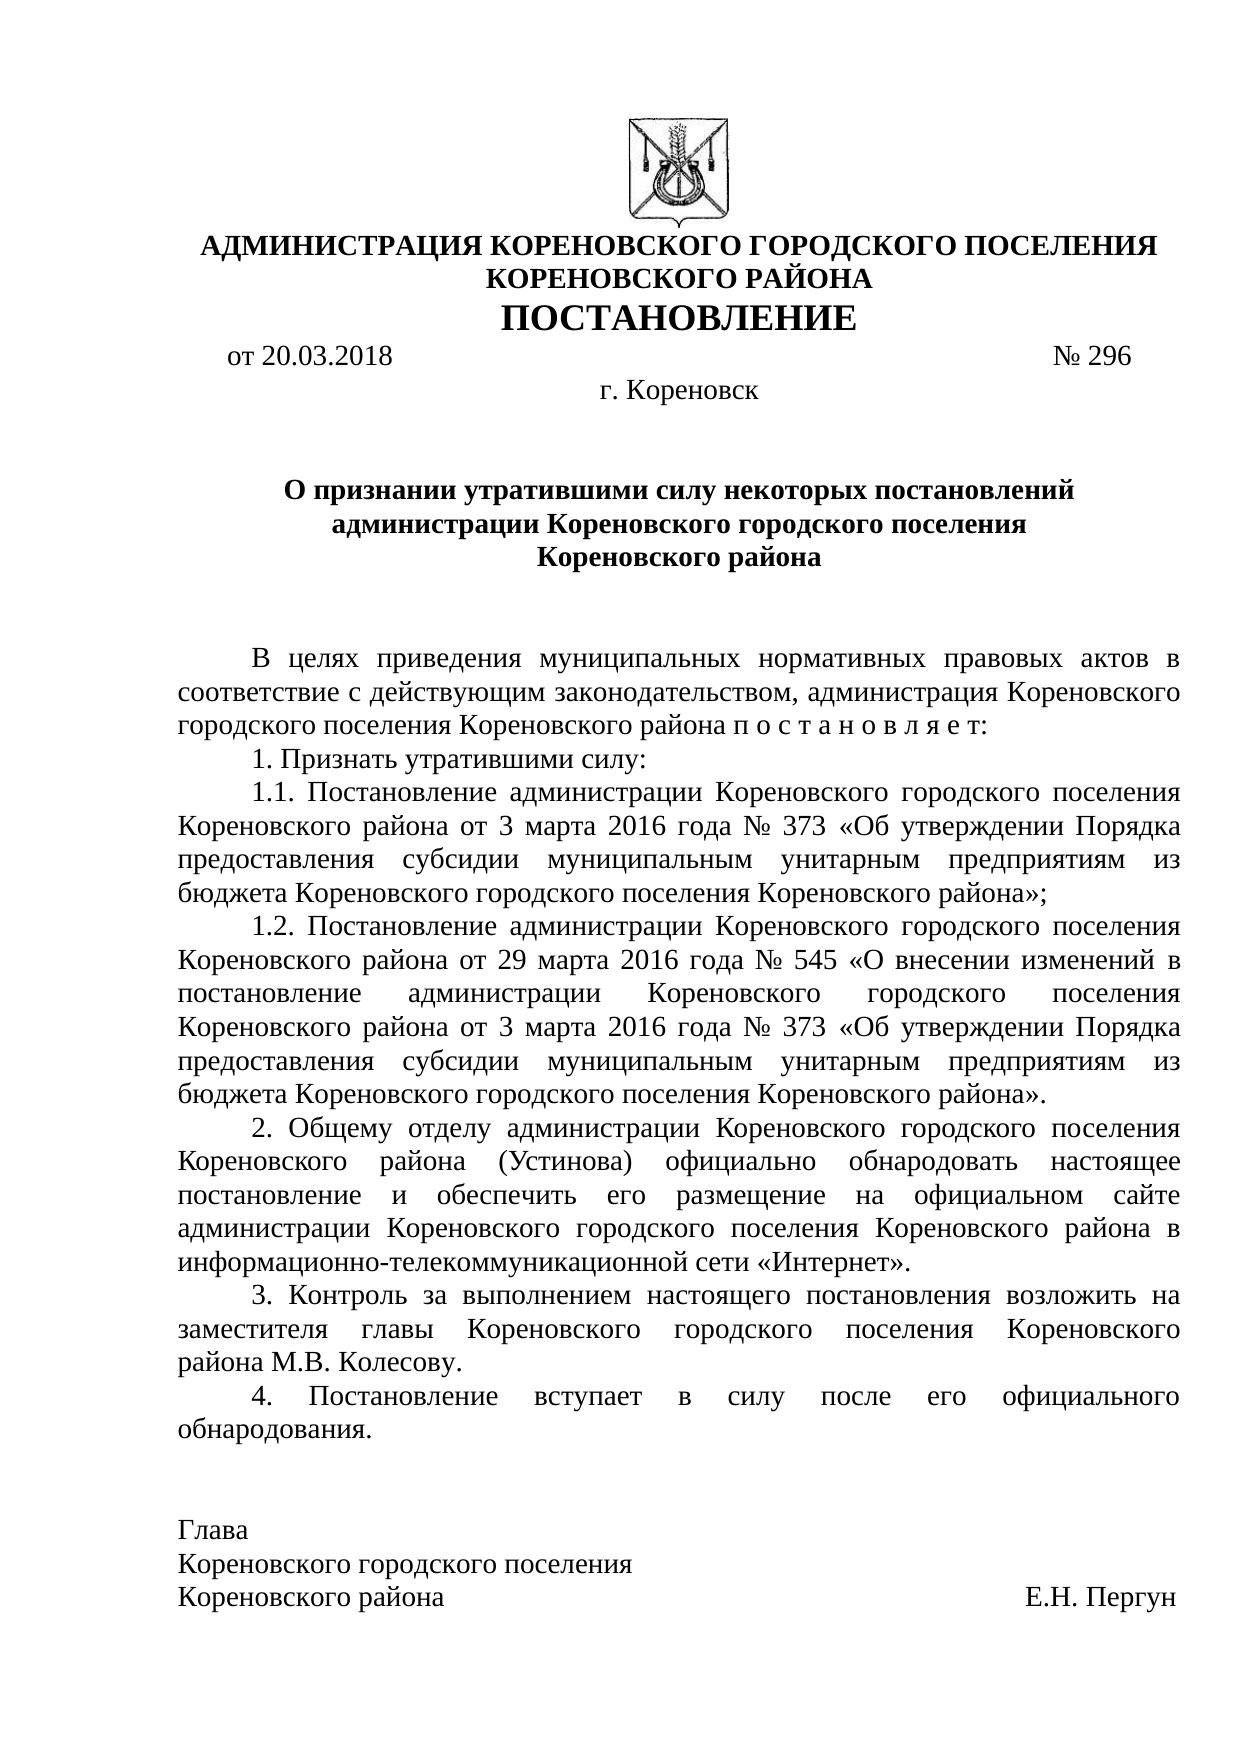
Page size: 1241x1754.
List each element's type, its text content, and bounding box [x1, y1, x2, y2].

text Кореновского района [177, 539, 1181, 573]
text 2. Общему отделу администрации Кореновского городского поселения Кореновского района (Устинова) официально обнародовать настоящее постановление и обеспечить его размещение на официальном сайте администрации Кореновского городского поселения Кореновского района в информационно-телекоммуникационной сети «Интернет». [177, 1110, 1181, 1277]
picture [628, 118, 730, 228]
text от 20.03.2018 № 296 [177, 338, 1181, 372]
text г. Кореновск [177, 372, 1181, 405]
text О признании утратившими силу некоторых постановлений администрации Кореновского городского поселения [177, 472, 1181, 539]
text АДМИНИСТРАЦИЯ КОРЕНОВСКОГО ГОРОДСКОГО ПОСЕЛЕНИЯ [177, 228, 1181, 262]
text 4. Постановление вступает в силу после его официального обнародования. [177, 1378, 1181, 1445]
text Глава [177, 1512, 1181, 1546]
text КОРЕНОВСКОГО РАЙОНА [177, 262, 1181, 295]
text Кореновского городского поселения [177, 1546, 1181, 1579]
text Кореновского района Е.Н. Пергун [177, 1579, 1181, 1613]
text В целях приведения муниципальных нормативных правовых актов в соответствие с действующим законодательством, администрация Кореновского городского поселения Кореновского района п о с т а н о в л я е т: [177, 640, 1181, 741]
text 3. Контроль за выполнением настоящего постановления возложить на заместителя главы Кореновского городского поселения Кореновского района М.В. Колесову. [177, 1277, 1181, 1378]
text ПОСТАНОВЛЕНИЕ [177, 295, 1181, 338]
text 1.2. Постановление администрации Кореновского городского поселения Кореновского района от 29 марта 2016 года № 545 «О внесении изменений в постановление администрации Кореновского городского поселения Кореновского района от 3 марта 2016 года № 373 «Об утверждении Порядка предоставления субсидии муниципальным унитарным предприятиям из бюджета Кореновского городского поселения Кореновского района». [177, 908, 1181, 1110]
text 1.1. Постановление администрации Кореновского городского поселения Кореновского района от 3 марта 2016 года № 373 «Об утверждении Порядка предоставления субсидии муниципальным унитарным предприятиям из бюджета Кореновского городского поселения Кореновского района»; [177, 774, 1181, 908]
text 1. Признать утратившими силу: [177, 741, 1181, 774]
